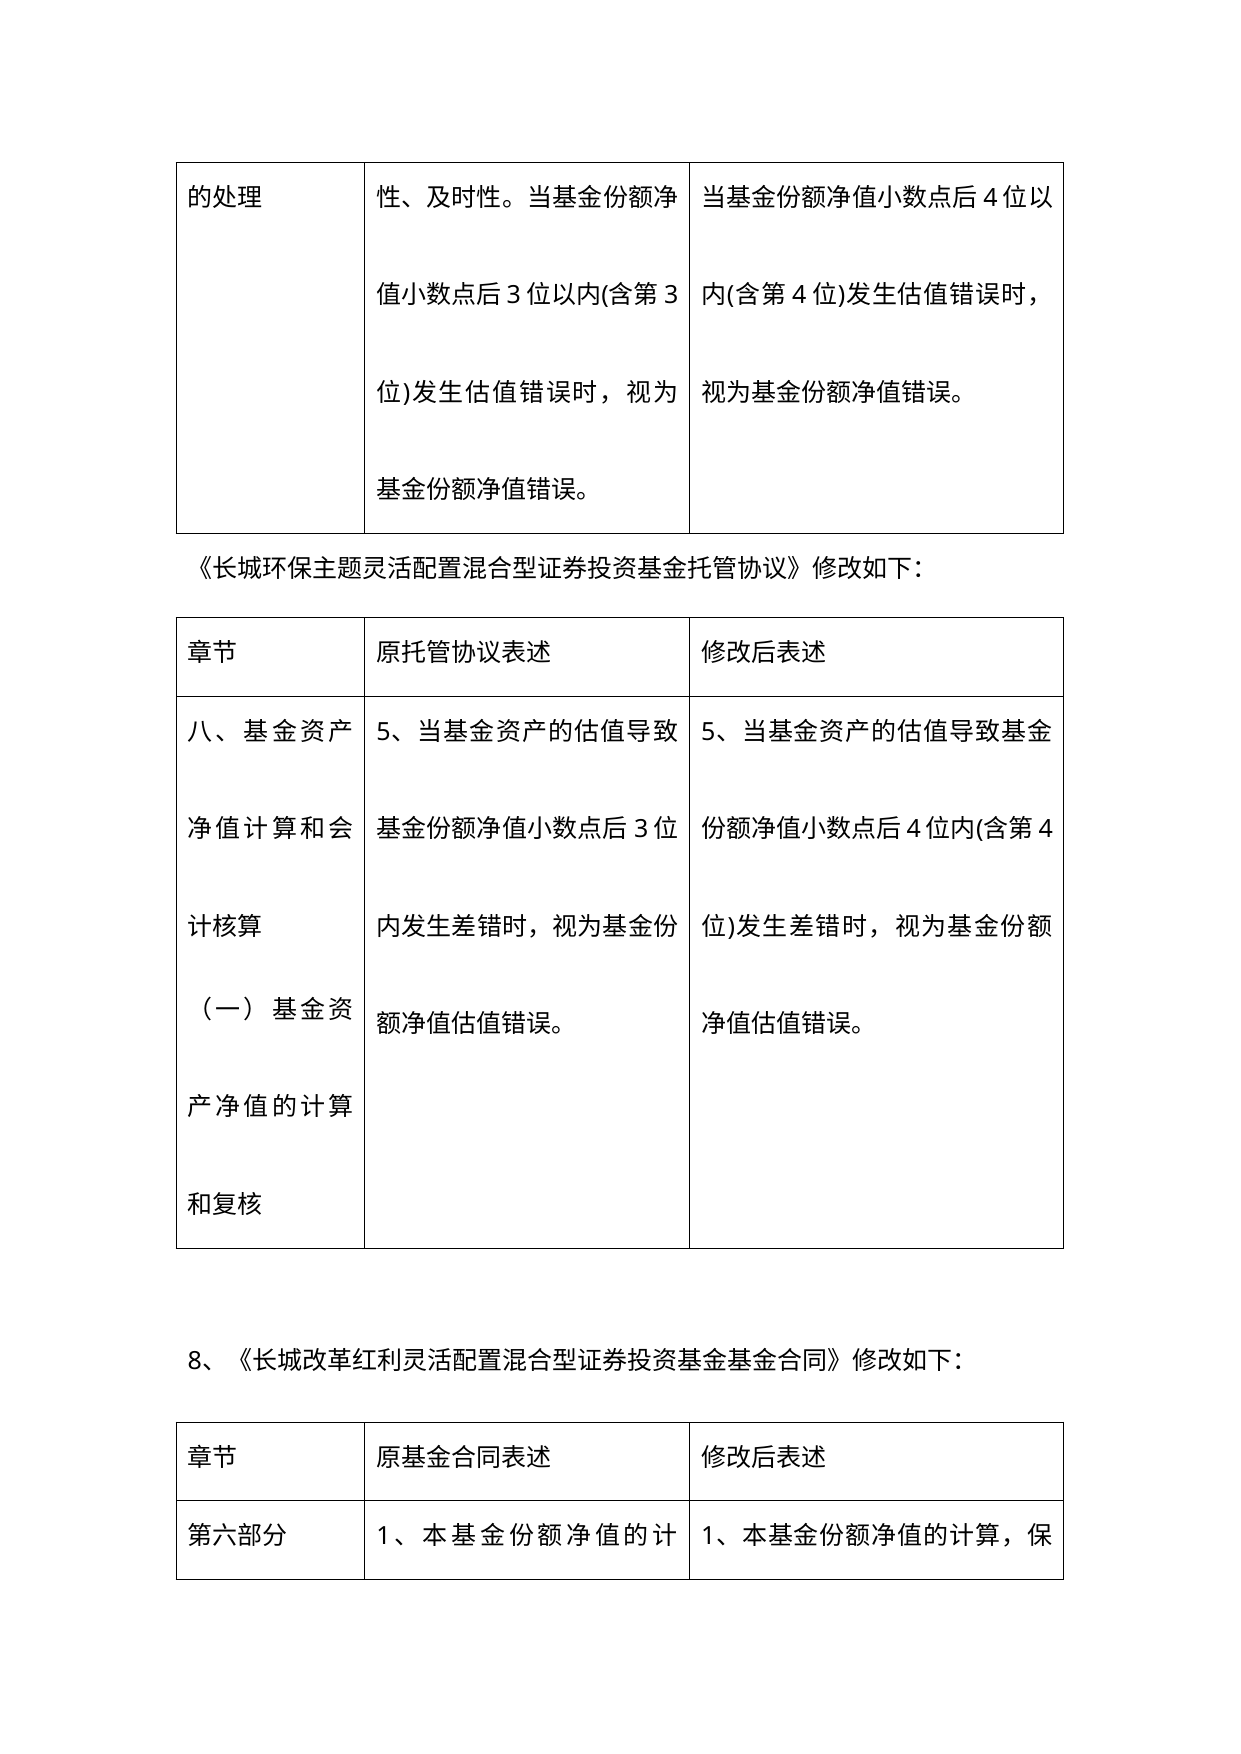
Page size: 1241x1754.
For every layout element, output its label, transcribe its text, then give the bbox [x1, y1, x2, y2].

table_cell 八、基金资产净值计算和会计核算 （一）基金资产净值的计算和复核 [177, 697, 364, 1247]
table_header 修改后表述 [690, 618, 1063, 696]
table_header 原基金合同表述 [365, 1423, 689, 1500]
text 8、《长城改革红利灵活配置混合型证券投资基金基金合同》修改如下： [187, 1326, 1053, 1391]
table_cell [690, 163, 1063, 533]
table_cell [365, 163, 689, 533]
text 《长城环保主题灵活配置混合型证券投资基金托管协议》修改如下： [187, 534, 1053, 599]
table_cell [177, 1501, 364, 1579]
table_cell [690, 1501, 1063, 1579]
table_header 原托管协议表述 [365, 618, 689, 696]
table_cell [365, 1501, 689, 1579]
table_header 修改后表述 [690, 1423, 1063, 1500]
table_cell 5、当基金资产的估值导致基金份额净值小数点后4位内(含第4位)发生差错时，视为基金份额净值估值错误。 [690, 697, 1063, 1247]
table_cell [177, 163, 364, 533]
table_cell 5、当基金资产的估值导致基金份额净值小数点后3位内发生差错时，视为基金份额净值估值错误。 [365, 697, 689, 1247]
table_header 章节 [177, 1423, 364, 1500]
table_header 章节 [177, 618, 364, 696]
